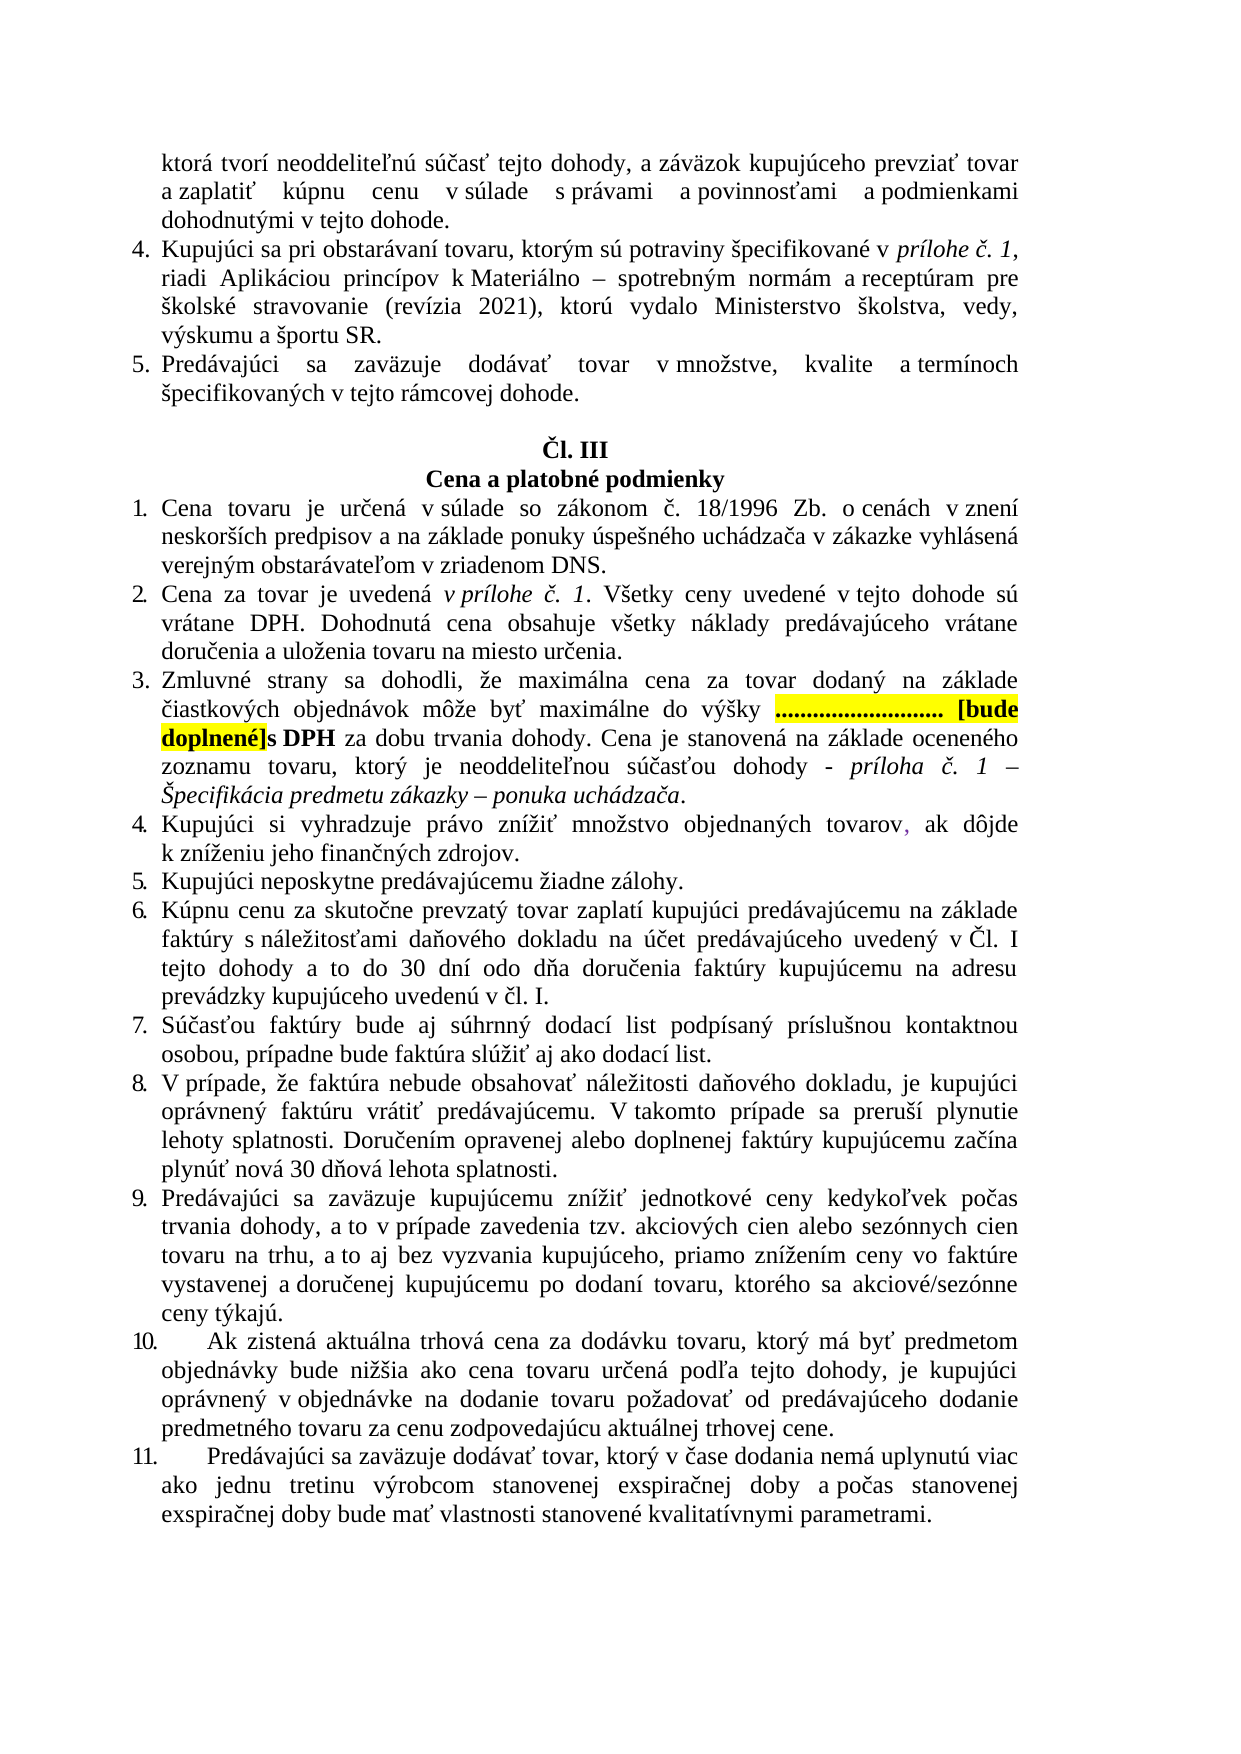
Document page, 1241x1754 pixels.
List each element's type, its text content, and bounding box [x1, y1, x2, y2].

list Kupujúci si vyhradzuje právo znížiť množstvo objednaných tovarov, ak dôjde k zníženiu jeho finančných zdrojov. [132, 809, 1018, 866]
list Súčasťou faktúry bude aj súhrnný dodací list podpísaný príslušnou kontaktnou osobou, prípadne bude faktúra slúžiť aj ako dodací list. [132, 1010, 1018, 1068]
list Kupujúci sa pri obstarávaní tovaru, ktorým sú potraviny špecifikované v prílohe č. 1, riadi Aplikáciou princípov k Materiálno – spotrebným normám a receptúram pre školské stravovanie (revízia 2021), ktorú vydalo Ministerstvo školstva, vedy, výskumu a športu SR. [132, 234, 1018, 349]
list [132, 148, 1018, 234]
list Ak zistená aktuálna trhová cena za dodávku tovaru, ktorý má byť predmetom objednávky bude nižšia ako cena tovaru určená podľa tejto dohody, je kupujúci oprávnený v objednávke na dodanie tovaru požadovať od predávajúceho dodanie predmetného tovaru za cenu zodpovedajúcu aktuálnej trhovej cene. [132, 1326, 1018, 1441]
list Kúpnu cenu za skutočne prevzatý tovar zaplatí kupujúci predávajúcemu na základe faktúry s náležitosťami daňového dokladu na účet predávajúceho uvedený v Čl. I tejto dohody a to do 30 dní odo dňa doručenia faktúry kupujúcemu na adresu prevádzky kupujúceho uvedenú v čl. I. [132, 895, 1018, 1010]
list V prípade, že faktúra nebude obsahovať náležitosti daňového dokladu, je kupujúci oprávnený faktúru vrátiť predávajúcemu. V takomto prípade sa preruší plynutie lehoty splatnosti. Doručením opravenej alebo doplnenej faktúry kupujúcemu začína plynúť nová 30 dňová lehota splatnosti. [132, 1068, 1018, 1183]
list Kupujúci neposkytne predávajúcemu žiadne zálohy. [132, 866, 1018, 895]
list Zmluvné strany sa dohodli, že maximálna cena za tovar dodaný na základe čiastkových objednávok môže byť maximálne do výšky ........................... [bude doplnené]s DPH za dobu trvania dohody. Cena je stanovená na základe oceneného zoznamu tovaru, ktorý je neoddeliteľnou súčasťou dohody - príloha č. 1 – Špecifikácia predmetu zákazky – ponuka uchádzača. [132, 665, 1018, 809]
list 5. Predávajúci sa zaväzuje dodávať tovar v množstve, kvalite a termínoch špecifikovaných v tejto rámcovej dohode. [132, 349, 1018, 406]
list Cena tovaru je určená v súlade so zákonom č. 18/1996 Zb. o cenách v znení neskorších predpisov a na základe ponuky úspešného uchádzača v zákazke vyhlásená verejným obstarávateľom v zriadenom DNS. [132, 493, 1018, 579]
text Čl. III [132, 435, 1018, 464]
list Cena za tovar je uvedená v prílohe č. 1. Všetky ceny uvedené v tejto dohode sú vrátane DPH. Dohodnutá cena obsahuje všetky náklady predávajúceho vrátane doručenia a uloženia tovaru na miesto určenia. [132, 579, 1018, 665]
list Predávajúci sa zaväzuje kupujúcemu znížiť jednotkové ceny kedykoľvek počas trvania dohody, a to v prípade zavedenia tzv. akciových cien alebo sezónnych cien tovaru na trhu, a to aj bez vyzvania kupujúceho, priamo znížením ceny vo faktúre vystavenej a doručenej kupujúcemu po dodaní tovaru, ktorého sa akciové/sezónne ceny týkajú. [132, 1183, 1018, 1326]
text Cena a platobné podmienky [132, 464, 1018, 493]
list Predávajúci sa zaväzuje dodávať tovar, ktorý v čase dodania nemá uplynutú viac ako jednu tretinu výrobcom stanovenej exspiračnej doby a počas stanovenej exspiračnej doby bude mať vlastnosti stanovené kvalitatívnymi parametrami. [132, 1441, 1018, 1528]
